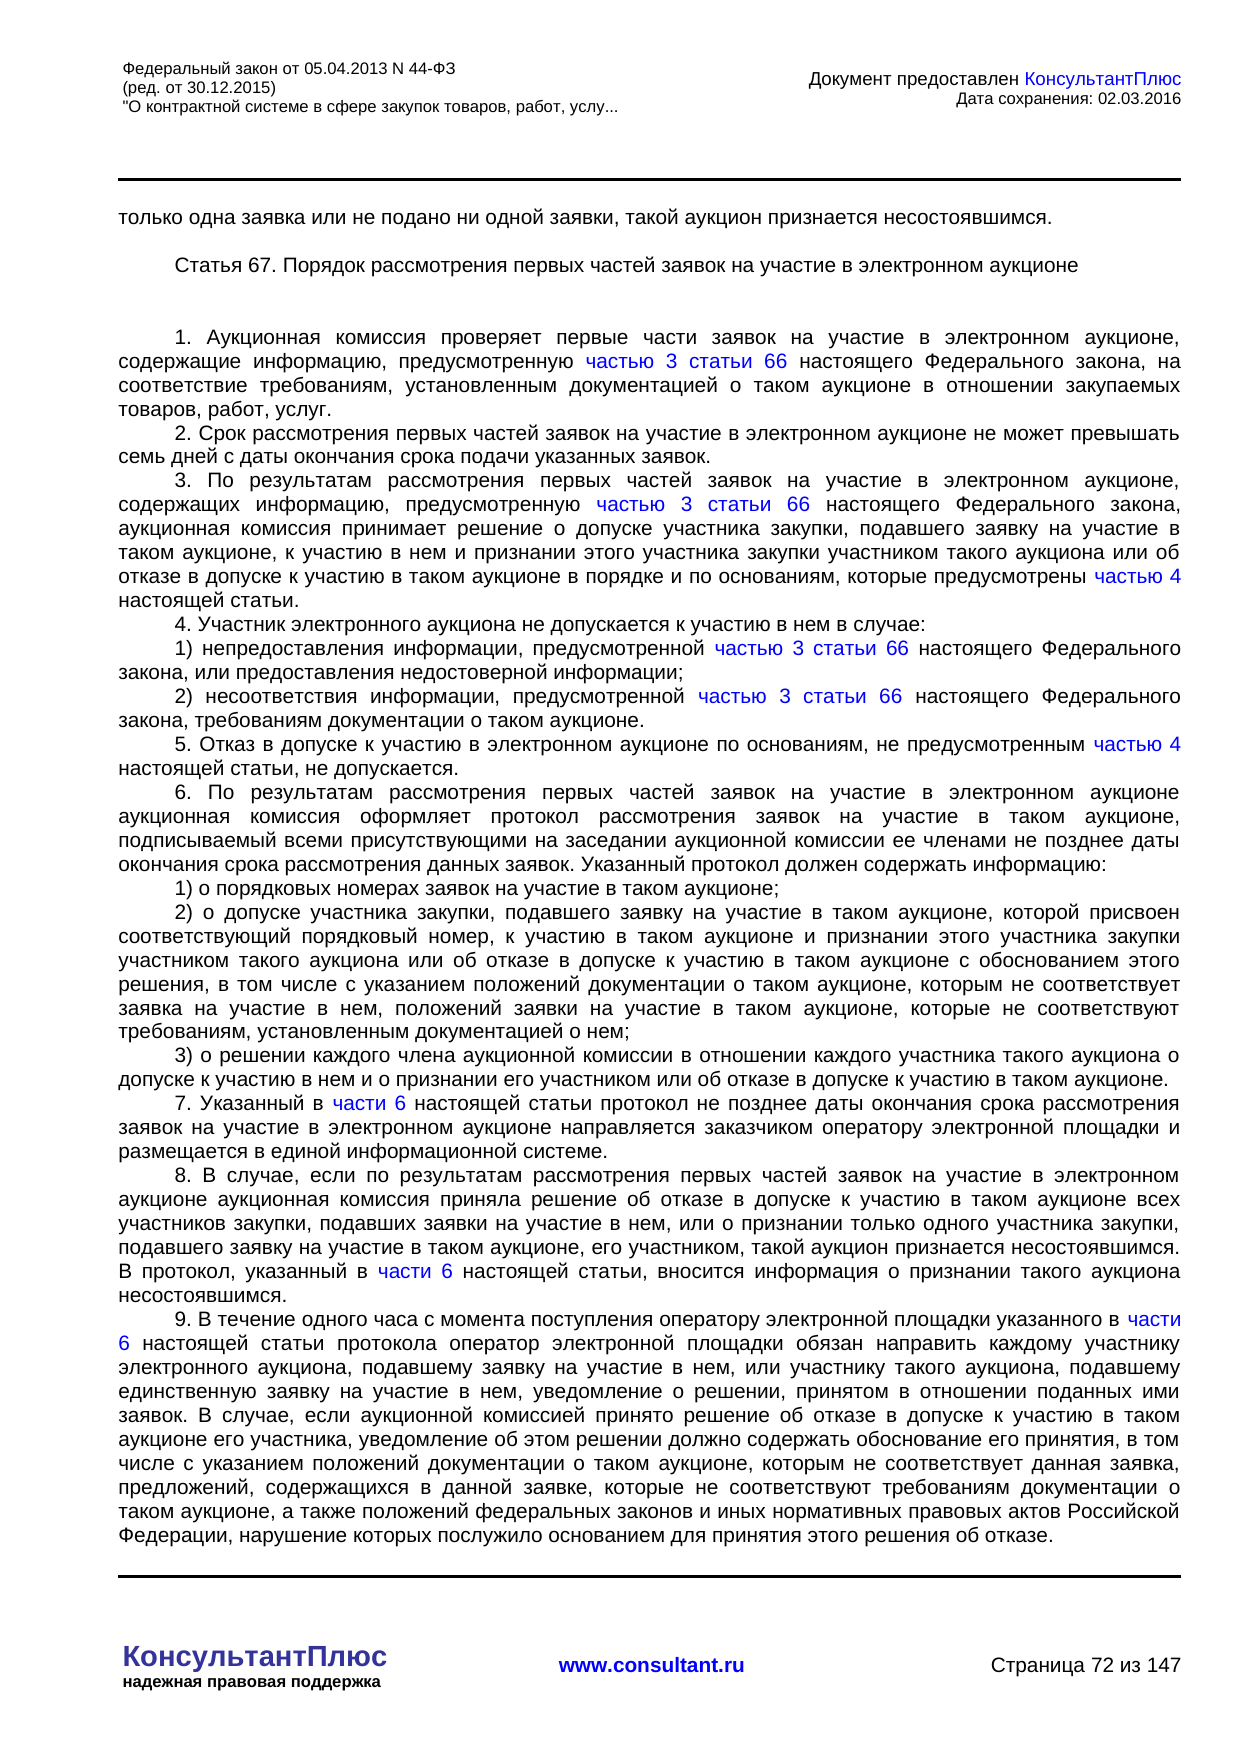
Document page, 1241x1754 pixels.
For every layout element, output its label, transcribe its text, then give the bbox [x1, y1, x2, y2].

text 9. В течение одного часа с момента поступления оператору электронной площадки указанного в части 6 настоящей статьи протокола оператор электронной площадки обязан направить каждому участнику электронного аукциона, подавшему заявку на участие в нем, или участнику такого аукциона, подавшему единственную заявку на участие в нем, уведомление о решении, принятом в отношении поданных ими заявок. В случае, если аукционной комиссией принято решение об отказе в допуске к участию в таком аукционе его участника, уведомление об этом решении должно содержать обоснование его принятия, в том числе с указанием положений документации о таком аукционе, которым не соответствует данная заявка, предложений, содержащихся в данной заявке, которые не соответствуют требованиям документации о таком аукционе, а также положений федеральных законов и иных нормативных правовых актов Российской Федерации, нарушение которых послужило основанием для принятия этого решения об отказе. [118, 1307, 1181, 1546]
text 6. По результатам рассмотрения первых частей заявок на участие в электронном аукционе аукционная комиссия оформляет протокол рассмотрения заявок на участие в таком аукционе, подписываемый всеми присутствующими на заседании аукционной комиссии ее членами не позднее даты окончания срока рассмотрения данных заявок. Указанный протокол должен содержать информацию: [118, 780, 1181, 876]
text 7. Указанный в части 6 настоящей статьи протокол не позднее даты окончания срока рассмотрения заявок на участие в электронном аукционе направляется заказчиком оператору электронной площадки и размещается в единой информационной системе. [118, 1091, 1181, 1163]
text Статья 67. Порядок рассмотрения первых частей заявок на участие в электронном аукционе [118, 253, 1181, 277]
text 5. Отказ в допуске к участию в электронном аукционе по основаниям, не предусмотренным частью 4 настоящей статьи, не допускается. [118, 732, 1181, 780]
text 4. Участник электронного аукциона не допускается к участию в нем в случае: [118, 612, 1181, 636]
text 2) несоответствия информации, предусмотренной частью 3 статьи 66 настоящего Федерального закона, требованиям документации о таком аукционе. [118, 684, 1181, 732]
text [118, 205, 1181, 229]
text 2) о допуске участника закупки, подавшего заявку на участие в таком аукционе, которой присвоен соответствующий порядковый номер, к участию в таком аукционе и признании этого участника закупки участником такого аукциона или об отказе в допуске к участию в таком аукционе с обоснованием этого решения, в том числе с указанием положений документации о таком аукционе, которым не соответствует заявка на участие в нем, положений заявки на участие в таком аукционе, которые не соответствуют требованиям, установленным документацией о нем; [118, 899, 1181, 1043]
text 2. Срок рассмотрения первых частей заявок на участие в электронном аукционе не может превышать семь дней с даты окончания срока подачи указанных заявок. [118, 420, 1181, 468]
text 8. В случае, если по результатам рассмотрения первых частей заявок на участие в электронном аукционе аукционная комиссия приняла решение об отказе в допуске к участию в таком аукционе всех участников закупки, подавших заявки на участие в нем, или о признании только одного участника закупки, подавшего заявку на участие в таком аукционе, его участником, такой аукцион признается несостоявшимся. В протокол, указанный в части 6 настоящей статьи, вносится информация о признании такого аукциона несостоявшимся. [118, 1163, 1181, 1307]
text 1) о порядковых номерах заявок на участие в таком аукционе; [118, 876, 1181, 899]
text 1. Аукционная комиссия проверяет первые части заявок на участие в электронном аукционе, содержащие информацию, предусмотренную частью 3 статьи 66 настоящего Федерального закона, на соответствие требованиям, установленным документацией о таком аукционе в отношении закупаемых товаров, работ, услуг. [118, 324, 1181, 420]
text 3. По результатам рассмотрения первых частей заявок на участие в электронном аукционе, содержащих информацию, предусмотренную частью 3 статьи 66 настоящего Федерального закона, аукционная комиссия принимает решение о допуске участника закупки, подавшего заявку на участие в таком аукционе, к участию в нем и признании этого участника закупки участником такого аукциона или об отказе в допуске к участию в таком аукционе в порядке и по основаниям, которые предусмотрены частью 4 настоящей статьи. [118, 468, 1181, 612]
text 3) о решении каждого члена аукционной комиссии в отношении каждого участника такого аукциона о допуске к участию в нем и о признании его участником или об отказе в допуске к участию в таком аукционе. [118, 1043, 1181, 1091]
text 1) непредоставления информации, предусмотренной частью 3 статьи 66 настоящего Федерального закона, или предоставления недостоверной информации; [118, 636, 1181, 684]
